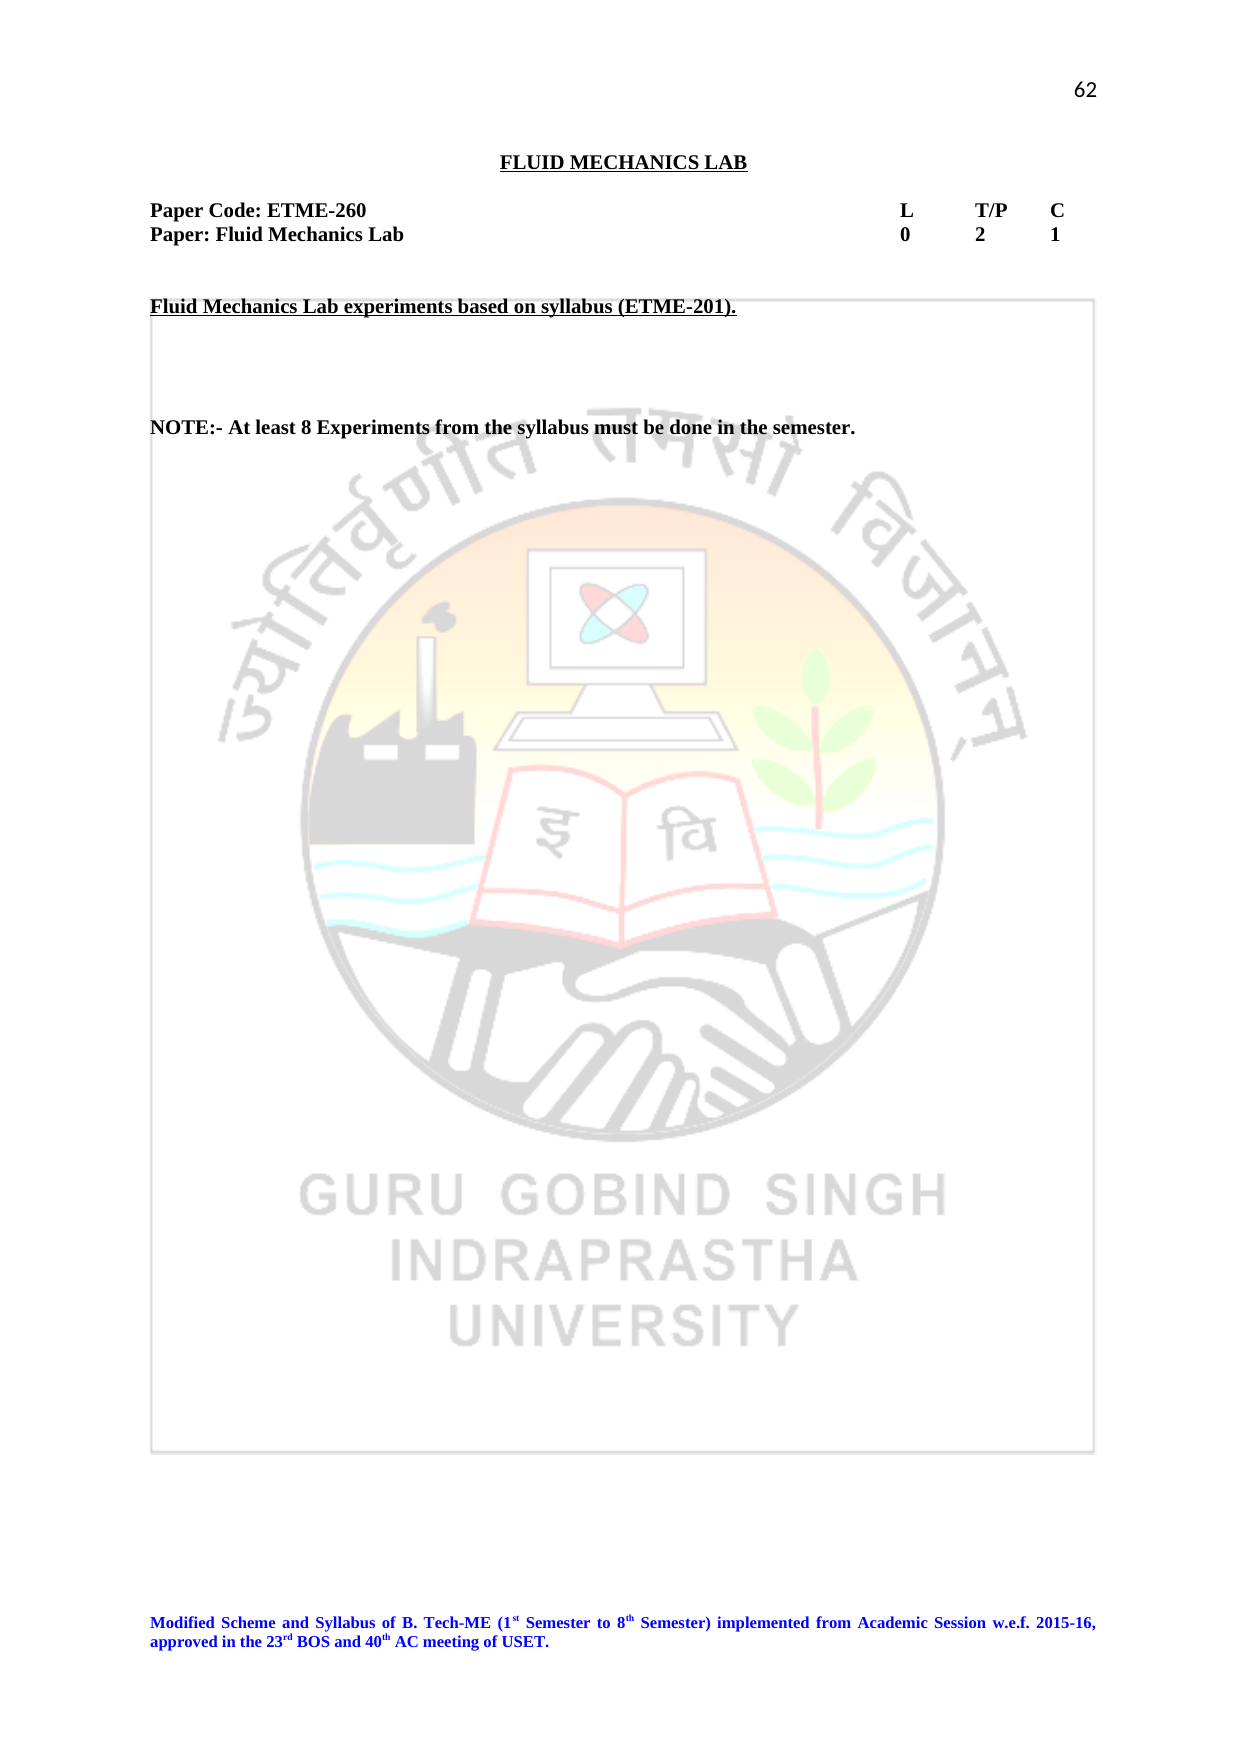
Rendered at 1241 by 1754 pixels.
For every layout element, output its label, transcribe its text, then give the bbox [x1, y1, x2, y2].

text Paper Code: ETME-260 L T/P C [150, 198, 1097, 222]
text FLUID MECHANICS LAB [150, 150, 1097, 174]
text NOTE:- At least 8 Experiments from the syllabus must be done in the semester. [150, 415, 1097, 439]
text Fluid Mechanics Lab experiments based on syllabus (ETME-201). [150, 294, 1097, 318]
text Paper: Fluid Mechanics Lab 0 2 1 [150, 222, 1097, 246]
